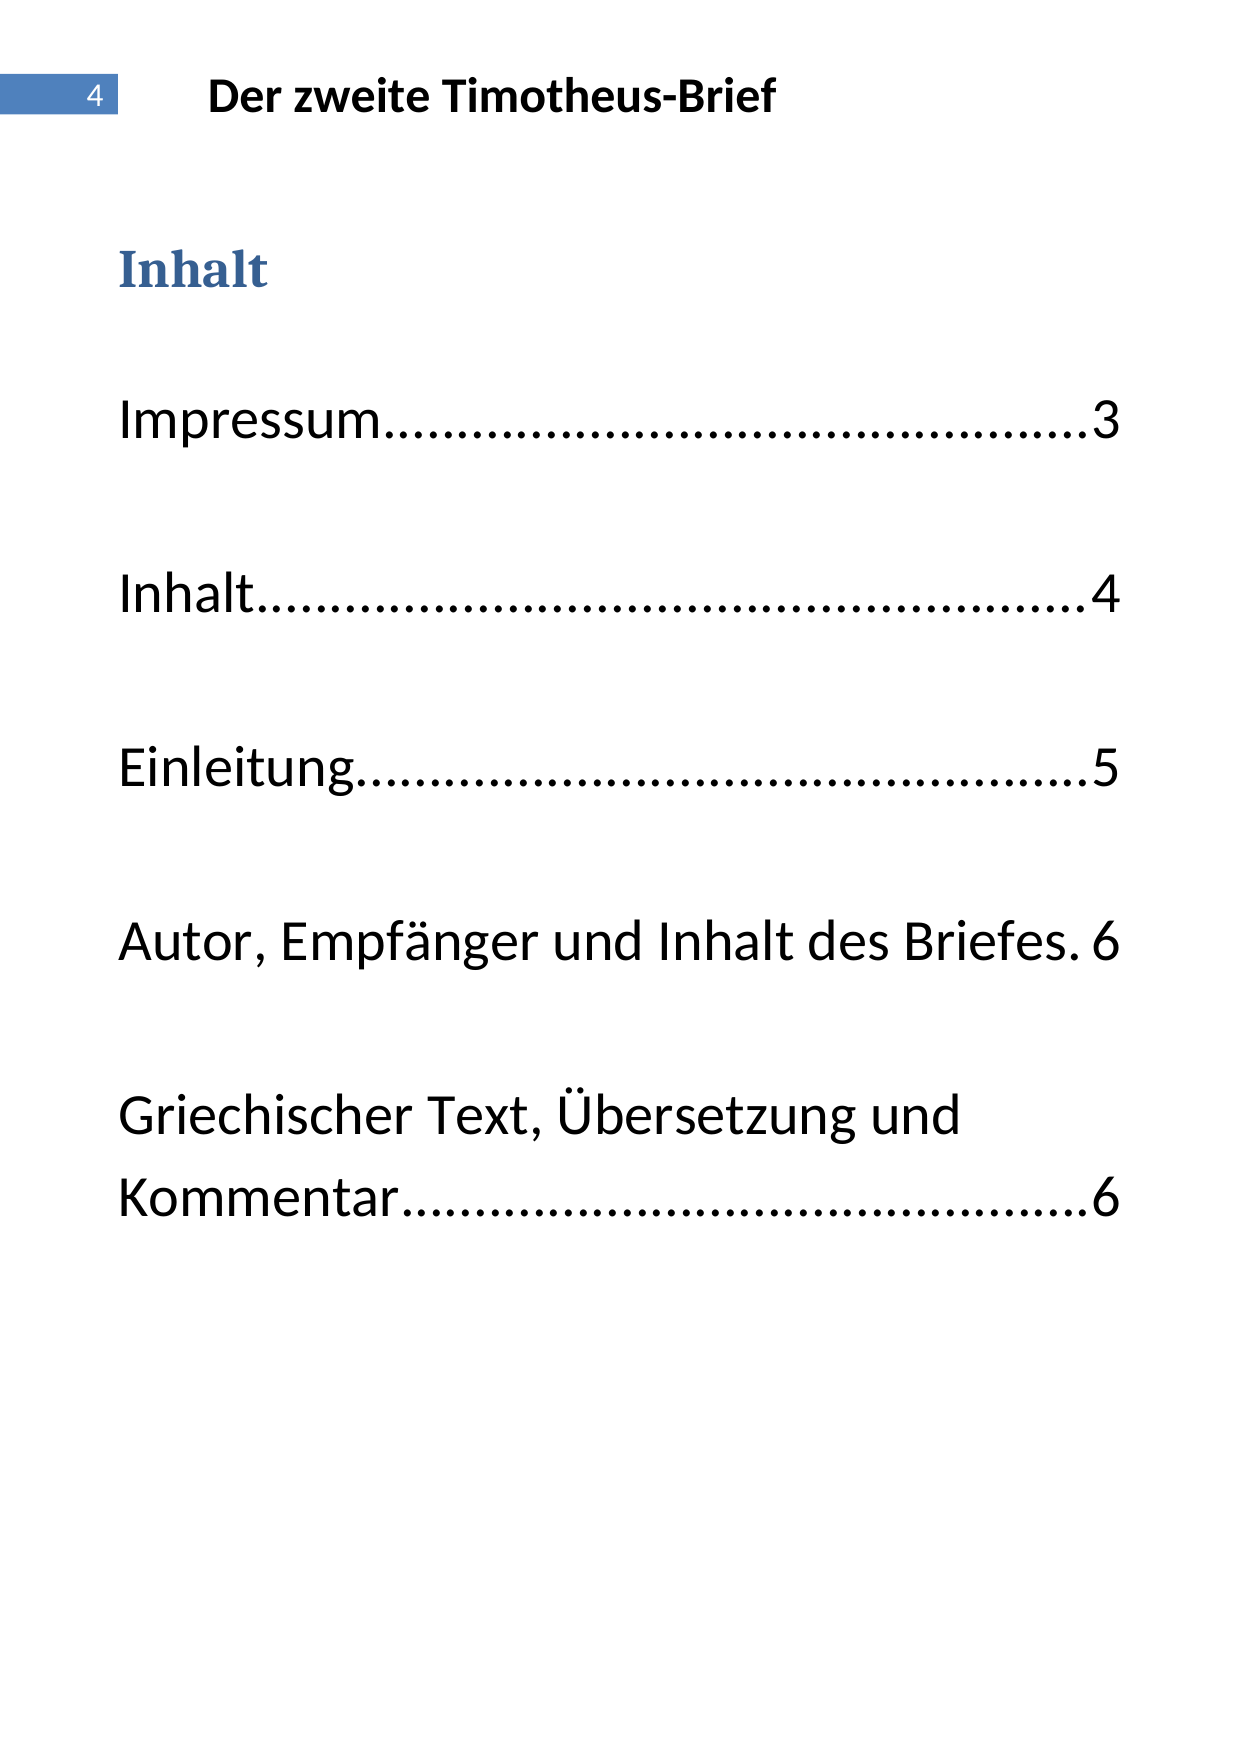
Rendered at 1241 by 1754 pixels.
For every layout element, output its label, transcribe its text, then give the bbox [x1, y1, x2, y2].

text Einleitung 5 [118, 648, 1122, 801]
text Inhalt 4 [118, 474, 1122, 627]
text Griechischer Text, Übersetzung und Kommentar 6 [118, 996, 1122, 1231]
text Impressum 3 [118, 381, 1122, 453]
text Inhalt [118, 238, 1122, 372]
text Autor, Empfänger und Inhalt des Briefes 6 [118, 822, 1122, 975]
